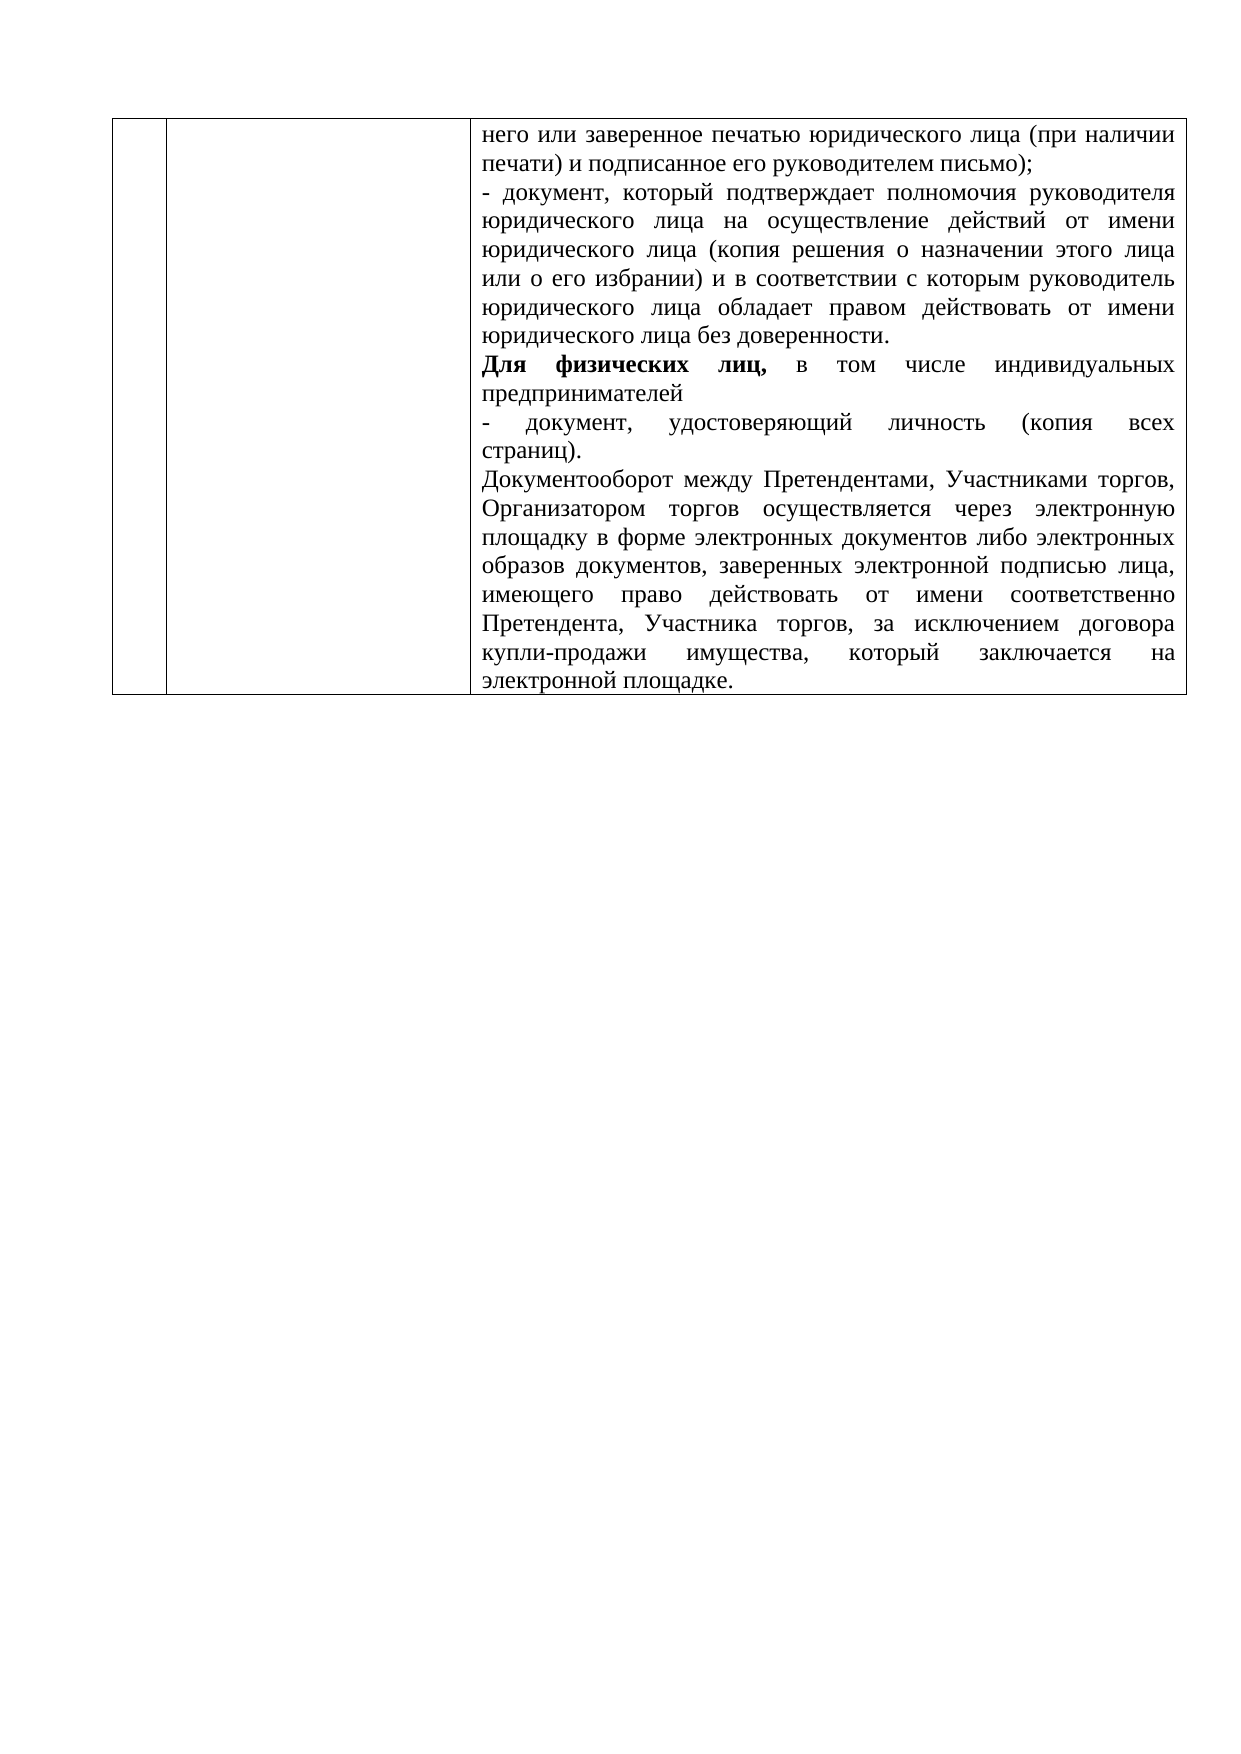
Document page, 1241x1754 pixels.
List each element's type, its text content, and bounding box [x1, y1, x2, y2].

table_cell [167, 119, 470, 694]
table_cell 14 [113, 119, 166, 694]
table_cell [471, 119, 1186, 694]
